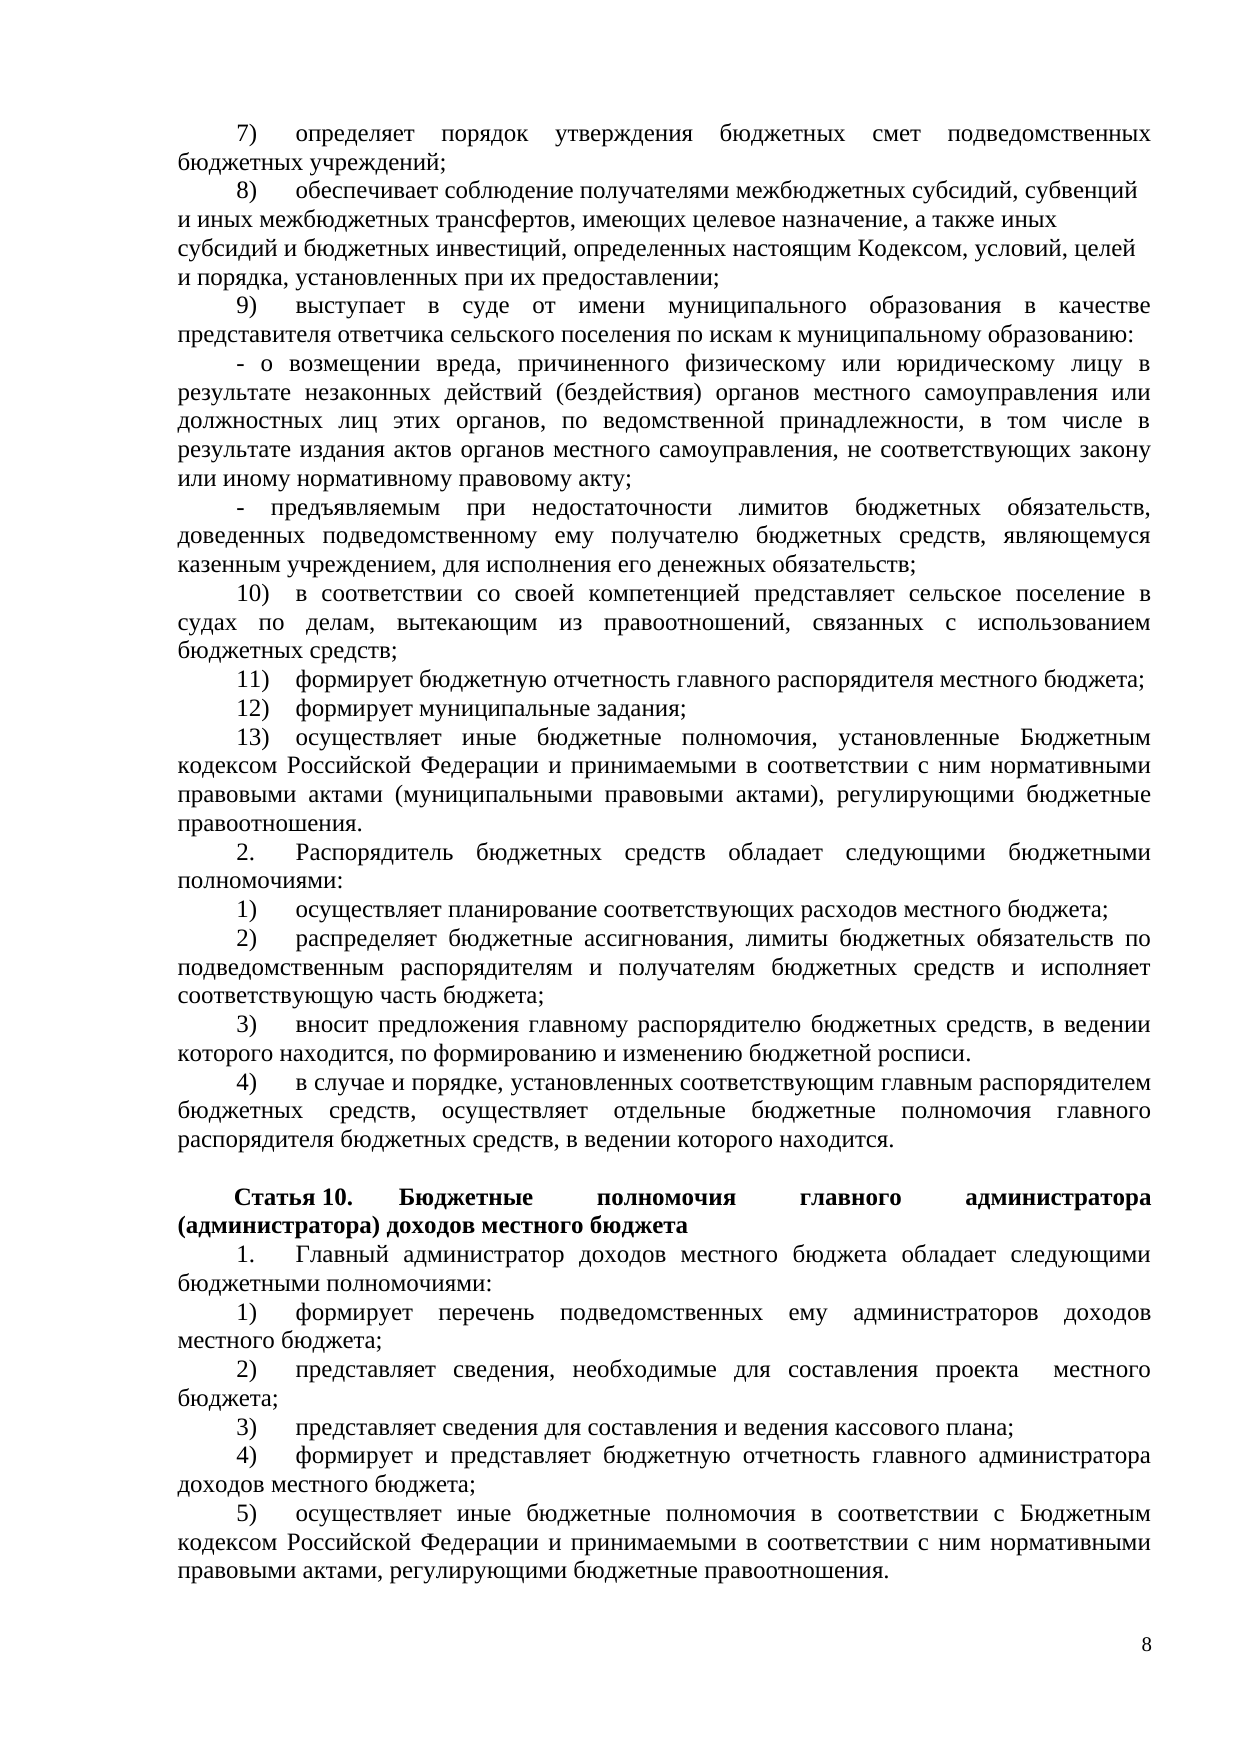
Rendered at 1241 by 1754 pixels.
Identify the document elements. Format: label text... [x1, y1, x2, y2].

text 3) представляет сведения для составления и ведения кассового плана; [177, 1412, 1152, 1441]
text 8) обеспечивает соблюдение получателями межбюджетных субсидий, субвенций и иных межбюджетных трансфертов, имеющих целевое назначение, а также иных субсидий и бюджетных инвестиций, определенных настоящим Кодексом, условий, целей и порядка, установленных при их предоставлении; [177, 176, 1152, 291]
text 1) формирует перечень подведомственных ему администраторов доходов местного бюджета; [177, 1297, 1152, 1354]
text Статья 10. Бюджетные полномочия главного администратора (администратора) доходов местного бюджета [177, 1182, 1152, 1239]
text 9) выступает в суде от имени муниципального образования в качестве представителя ответчика сельского поселения по искам к муниципальному образованию: [177, 291, 1152, 348]
text 2) распределяет бюджетные ассигнования, лимиты бюджетных обязательств по подведомственным распорядителям и получателям бюджетных средств и исполняет соответствующую часть бюджета; [177, 923, 1152, 1009]
text 10) в соответствии со своей компетенцией представляет сельское поселение в судах по делам, вытекающим из правоотношений, связанных с использованием бюджетных средств; [177, 578, 1152, 664]
text 1) осуществляет планирование соответствующих расходов местного бюджета; [177, 894, 1152, 923]
text 11) формирует бюджетную отчетность главного распорядителя местного бюджета; [177, 664, 1152, 693]
text - предъявляемым при недостаточности лимитов бюджетных обязательств, доведенных подведомственному ему получателю бюджетных средств, являющемуся казенным учреждением, для исполнения его денежных обязательств; [177, 492, 1152, 578]
text 13) осуществляет иные бюджетные полномочия, установленные Бюджетным кодексом Российской Федерации и принимаемыми в соответствии с ним нормативными правовыми актами (муниципальными правовыми актами), регулирующими бюджетные правоотношения. [177, 722, 1152, 837]
text 2. Распорядитель бюджетных средств обладает следующими бюджетными полномочиями: [177, 837, 1152, 894]
text - о возмещении вреда, причиненного физическому или юридическому лицу в результате незаконных действий (бездействия) органов местного самоуправления или должностных лиц этих органов, по ведомственной принадлежности, в том числе в результате издания актов органов местного самоуправления, не соответствующих закону или иному нормативному правовому акту; [177, 348, 1152, 492]
text 4) формирует и представляет бюджетную отчетность главного администратора доходов местного бюджета; [177, 1441, 1152, 1498]
text 3) вносит предложения главному распорядителю бюджетных средств, в ведении которого находится, по формированию и изменению бюджетной росписи. [177, 1009, 1152, 1067]
text 7) определяет порядок утверждения бюджетных смет подведомственных бюджетных учреждений; [177, 118, 1152, 176]
text 2) представляет сведения, необходимые для составления проекта местного бюджета; [177, 1354, 1152, 1412]
text 4) в случае и порядке, установленных соответствующим главным распорядителем бюджетных средств, осуществляет отдельные бюджетные полномочия главного распорядителя бюджетных средств, в ведении которого находится. [177, 1067, 1152, 1153]
text 5) осуществляет иные бюджетные полномочия в соответствии с Бюджетным кодексом Российской Федерации и принимаемыми в соответствии с ним нормативными правовыми актами, регулирующими бюджетные правоотношения. [177, 1498, 1152, 1584]
text 1. Главный администратор доходов местного бюджета обладает следующими бюджетными полномочиями: [177, 1239, 1152, 1297]
text 12) формирует муниципальные задания; [177, 693, 1152, 722]
